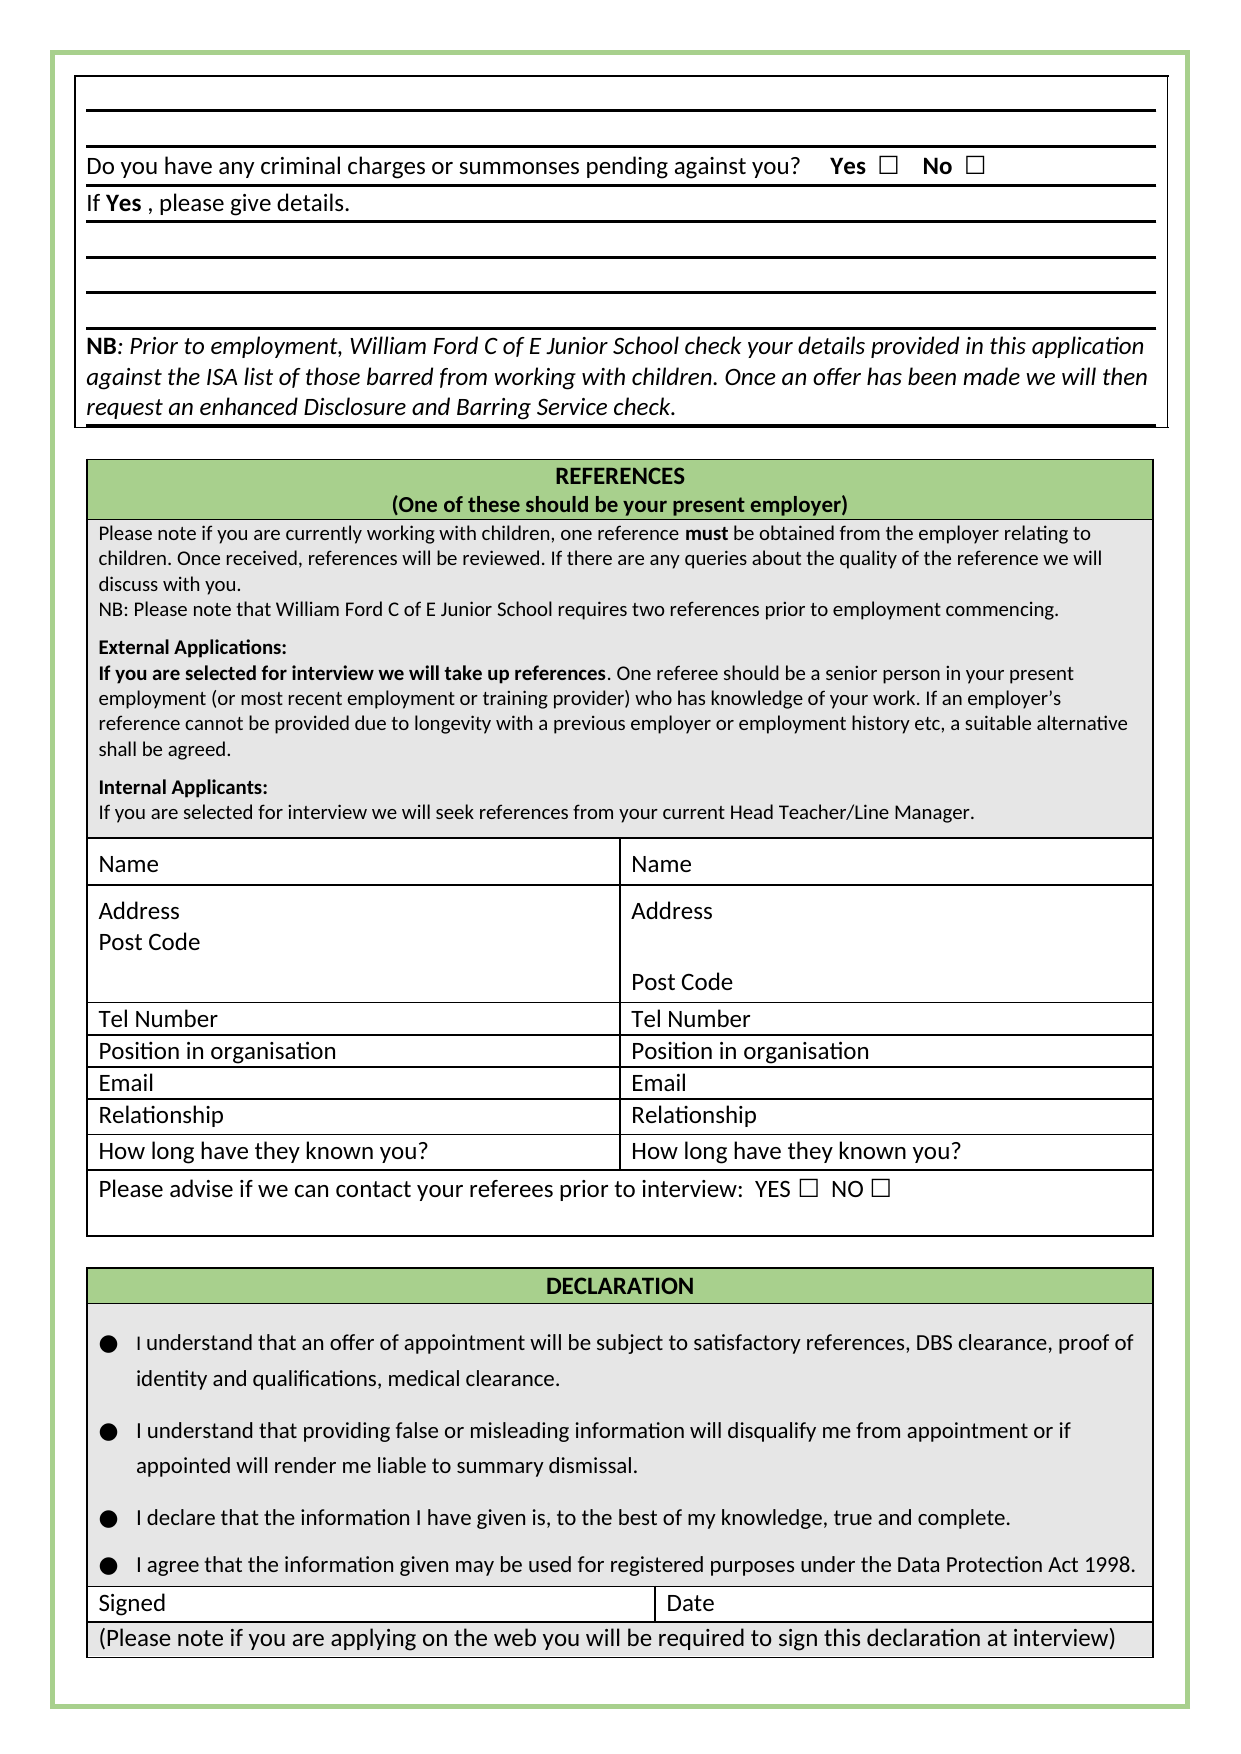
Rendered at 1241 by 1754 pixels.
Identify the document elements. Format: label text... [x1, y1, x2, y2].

table_cell Position in organisation [88, 1036, 619, 1066]
table_header DECLARATION [88, 1269, 1152, 1303]
table_cell Signed [88, 1587, 654, 1621]
table_cell Please note if you are currently working with children, one reference must be obtained from the employer relating to children. Once received, references will be reviewed. If there are any queries about the quality of the reference we will discuss with you. NB: Please note that William Ford C of E Junior School requires two references prior to employment commencing. External Applications: If you are selected for interview we will take up references. One referee should be a senior person in your present employment (or most recent employment or training provider) who has knowledge of your work. If an employer’s reference cannot be provided due to longevity with a previous employer or employment history etc, a suitable alternative shall be agreed. Internal Applicants: If you are selected for interview we will seek references from your current Head Teacher/Line Manager. [88, 520, 1152, 837]
table_cell Tel Number [621, 1003, 1152, 1034]
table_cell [76, 77, 1167, 427]
table_cell Email [88, 1068, 619, 1098]
table_cell Relationship [621, 1100, 1152, 1133]
table_cell Name [88, 839, 619, 884]
table_cell Tel Number [88, 1003, 619, 1034]
table_cell I understand that an offer of appointment will be subject to satisfactory references, DBS clearance, proof of identity and qualifications, medical clearance. I understand that providing false or misleading information will disqualify me from appointment or if appointed will render me liable to summary dismissal. I declare that the information I have given is, to the best of my knowledge, true and complete. I agree that the information given may be used for registered purposes under the Data Protection Act 1998. [88, 1304, 1152, 1586]
table_cell Address Post Code [88, 886, 619, 1002]
table_cell Name [621, 839, 1152, 884]
table_cell Position in organisation [621, 1036, 1152, 1066]
table_cell How long have they known you? [621, 1135, 1152, 1169]
table_cell (Please note if you are applying on the web you will be required to sign this declaration at interview) [88, 1623, 1152, 1656]
table_cell Date [656, 1587, 1152, 1621]
table_header REFERENCES (One of these should be your present employer) [88, 460, 1152, 519]
table_cell How long have they known you? [88, 1135, 619, 1169]
table_cell Relationship [88, 1100, 619, 1133]
table_cell Email [621, 1068, 1152, 1098]
table_cell Address Post Code [621, 886, 1152, 1002]
table_cell Please advise if we can contact your referees prior to interview: YES ☐ NO ☐ [88, 1171, 1152, 1235]
